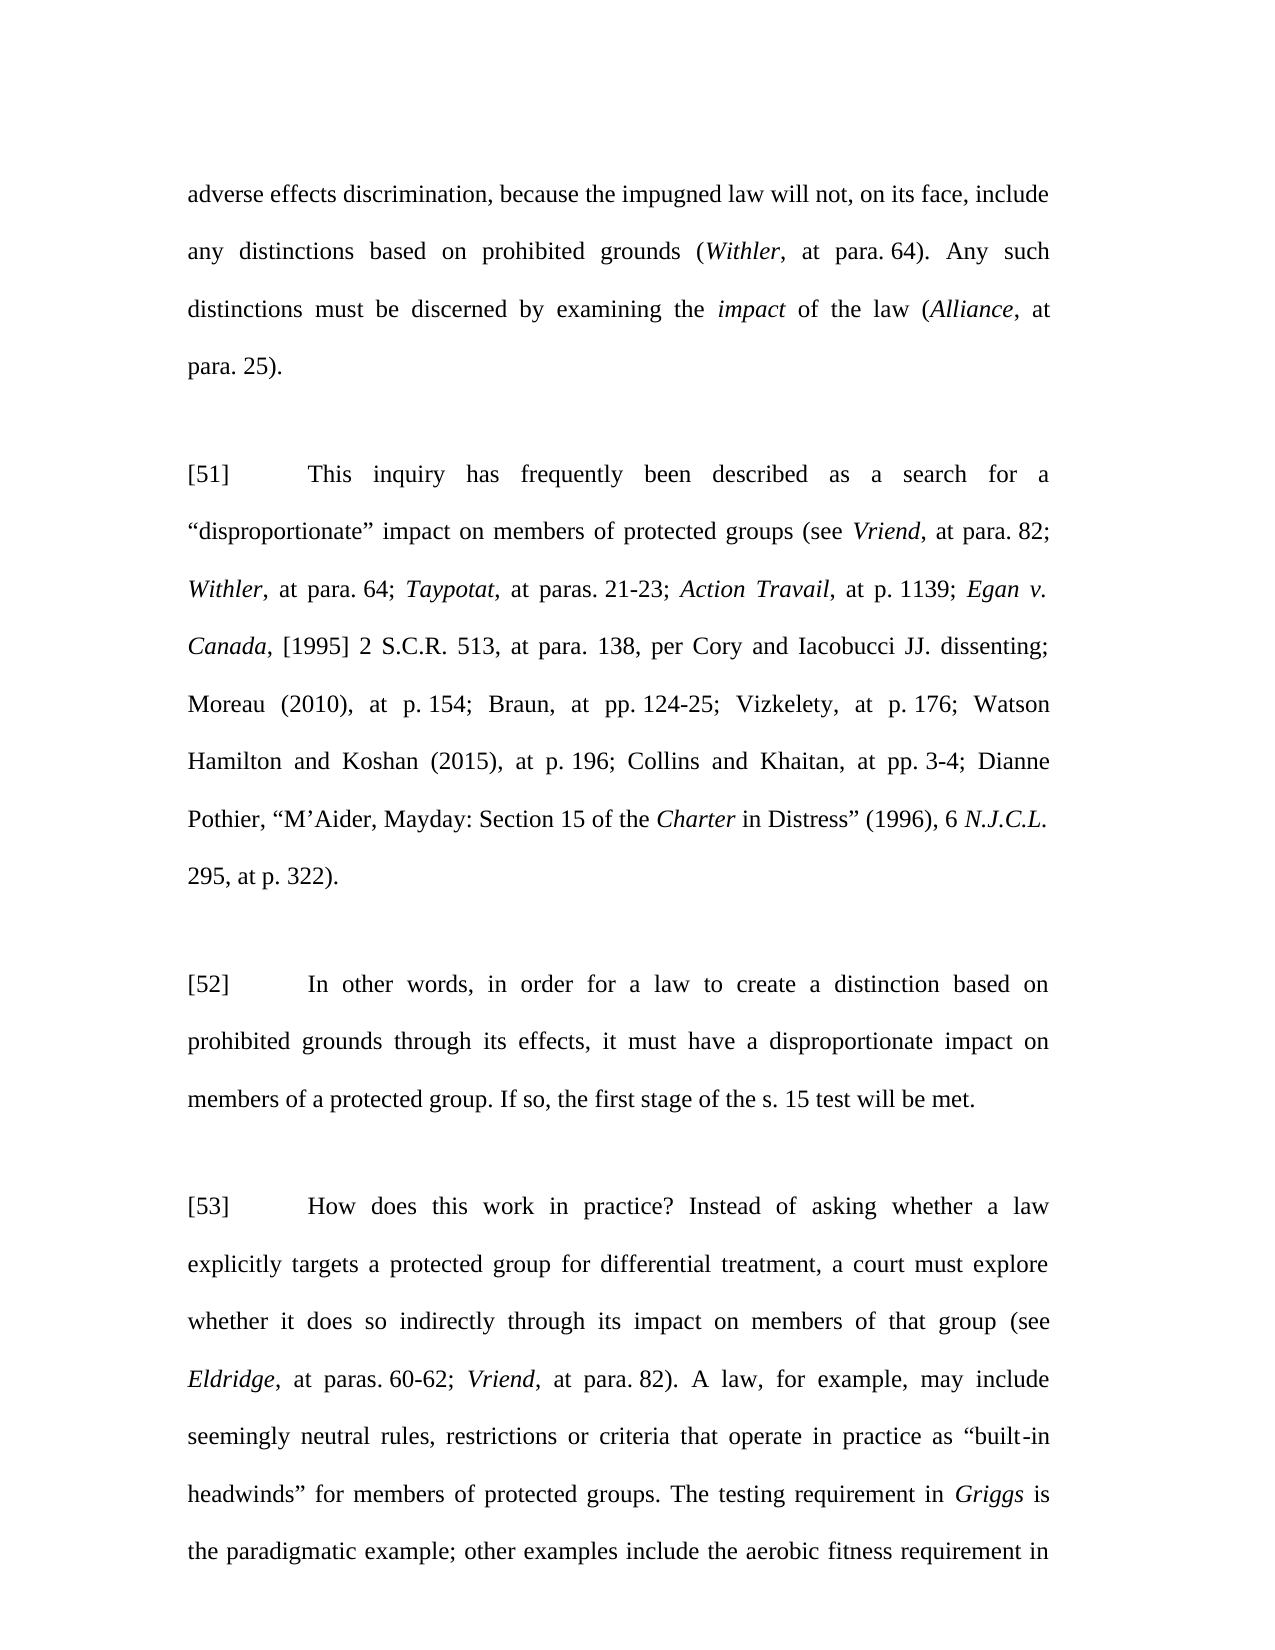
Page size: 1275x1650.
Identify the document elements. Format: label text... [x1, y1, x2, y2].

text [187, 179, 1050, 380]
text In other words, in order for a law to create a distinction based on prohibited grounds through its effects, it must have a disproportionate impact on members of a protected group. If so, the first stage of the s. 15 test will be met. [187, 969, 1050, 1112]
text This inquiry has frequently been described as a search for a “disproportionate” impact on members of protected groups (see Vriend, at para. 82; Withler, at para. 64; Taypotat, at paras. 21-23; Action Travail, at p. 1139; Egan v. Canada, [1995] 2 S.C.R. 513, at para. 138, per Cory and Iacobucci JJ. dissenting; Moreau (2010), at p. 154; Braun, at pp. 124-25; Vizkelety, at p. 176; Watson Hamilton and Koshan (2015), at p. 196; Collins and Khaitan, at pp. 3-4; Dianne Pothier, “M’Aider, Mayday: Section 15 of the Charter in Distress” (1996), 6 N.J.C.L. 295, at p. 322). [187, 459, 1050, 890]
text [187, 1191, 1050, 1565]
